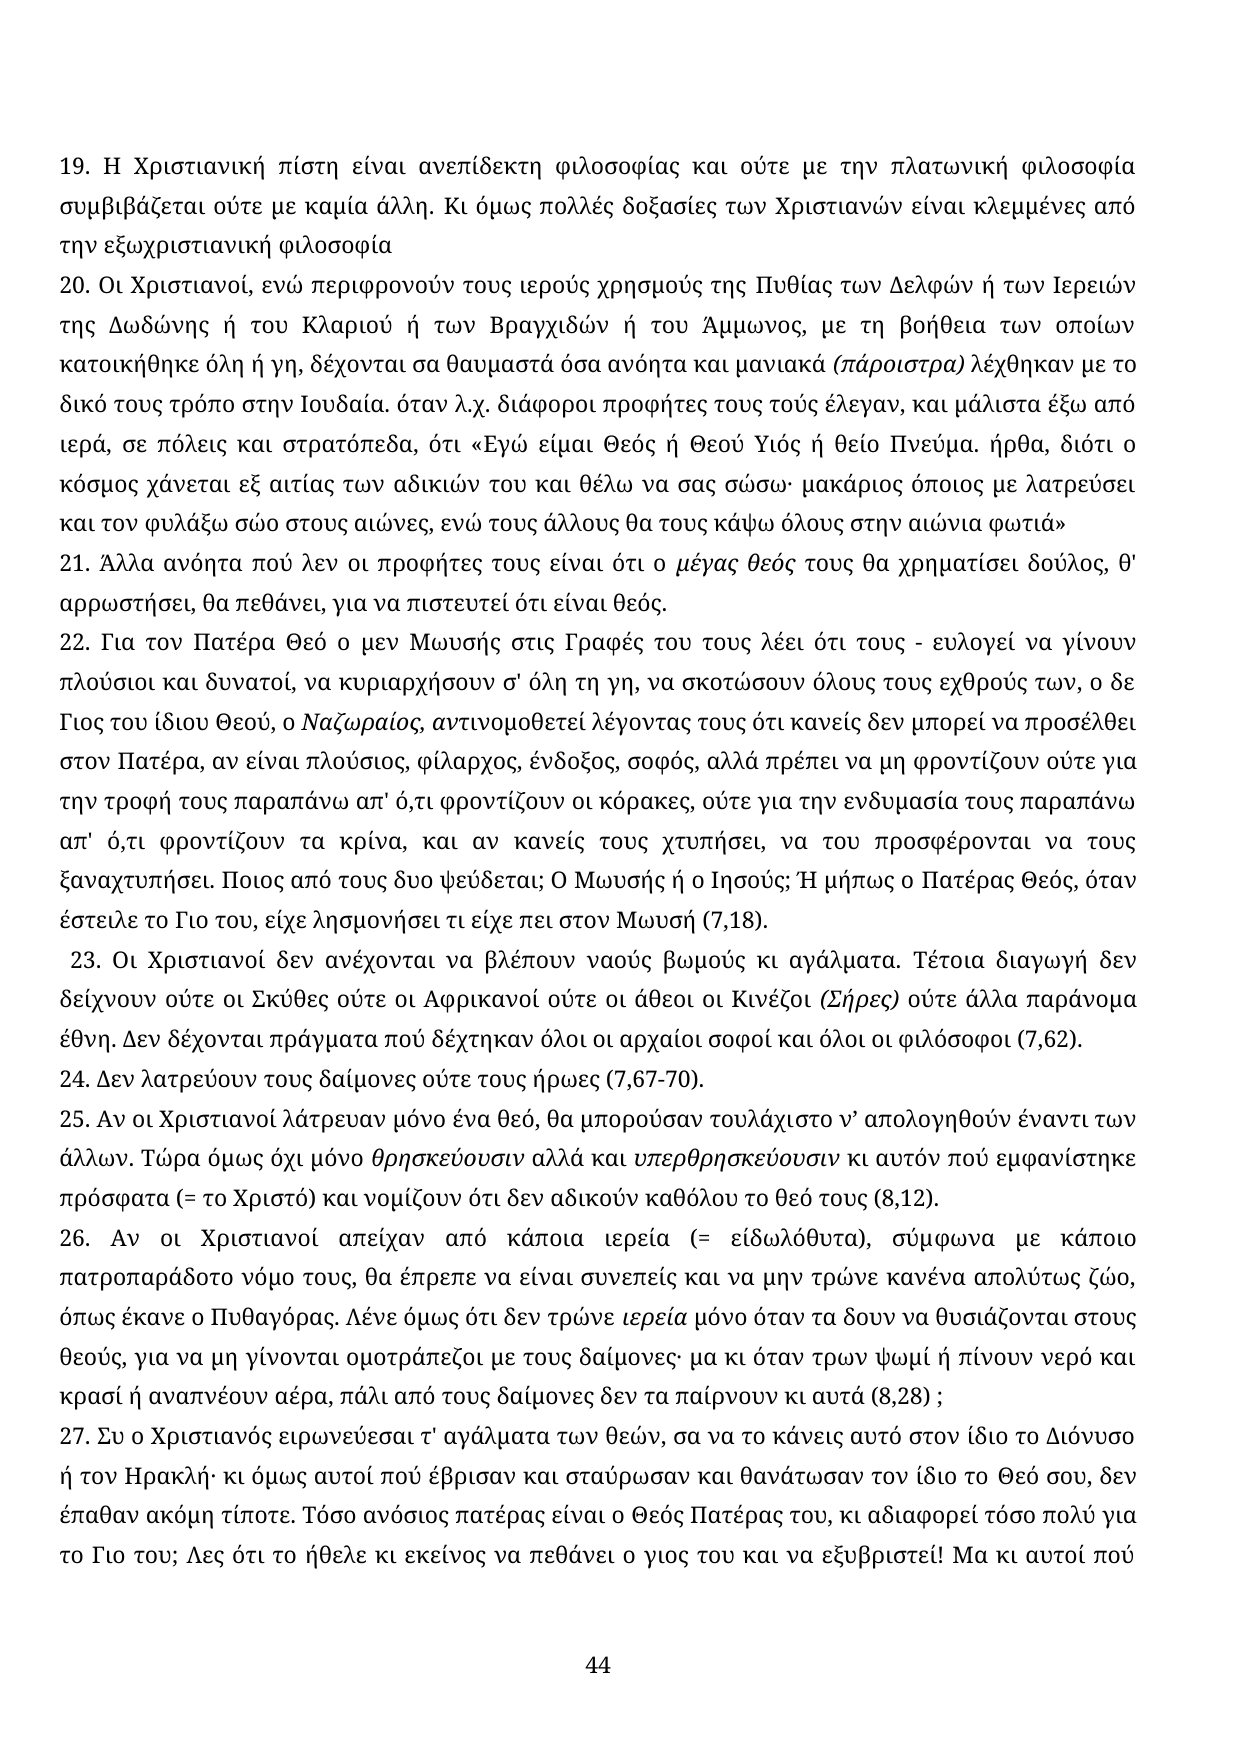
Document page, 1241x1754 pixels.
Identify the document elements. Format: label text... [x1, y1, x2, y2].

text 24. Δεν λατρεύουν τους δαίμονες ούτε τους ήρωες (7,67-70). [59, 1063, 1137, 1102]
text 26. Αν οι Χριστιανοί απείχαν από κάποια ιερεία (= είδωλόθυτα), σύμφωνα με κάποιο πατροπαράδοτο νόμο τους, θα έπρεπε να είναι συνεπείς και να μην τρώνε κανένα απολύτως ζώο, όπως έκανε ο Πυθαγόρας. Λένε όμως ότι δεν τρώνε ιερεία μόνο όταν τα δουν να θυσιάζονται στους θεούς, για να μη γίνονται ομοτράπεζοι με τους δαίμονες· μα κι όταν τρων ψωμί ή πίνουν νερό και κρασί ή αναπνέουν αέρα, πάλι από τους δαίμονες δεν τα παίρνουν κι αυτά (8,28) ; [59, 1222, 1137, 1420]
text 20. Οι Χριστιανοί, ενώ περιφρονούν τους ιερούς χρησμούς της πυθίας των Δελφών ή των Ιερειών της Δωδώνης ή του Κλαριού ή των Βραγχιδών ή του Άμμωνος, με τη βοήθεια των οποίων κατοικήθηκε όλη ή γη, δέχονται σα θαυμαστά όσα ανόητα και μανιακά (πάροιστρα) λέχθηκαν με το δικό τους τρόπο στην Ιουδαία. όταν λ.χ. διάφοροι προφήτες τους τούς έλεγαν, και μάλιστα έξω από ιερά, σε πόλεις και στρατόπεδα, ότι «Εγώ είμαι θεός ή Θεού Υιός ή θείο Πνεύμα. ήρθα, διότι ο κόσμος χάνεται εξ αιτίας των αδικιών του και θέλω να σας σώσω· μακάριος όποιος με λατρεύσει και τον φυλάξω σώο στους αιώνες, ενώ τους άλλους θα τους κάψω όλους στην αιώνια φωτιά» [59, 269, 1137, 547]
text 25. Αν οι Χριστιανοί λάτρευαν μόνο ένα θεό, θα μπορούσαν τουλάχιστο ν’ απολογηθούν έναντι των άλλων. Τώρα όμως όχι μόνο θρησκεύουσιν αλλά και υπερθρησκεύουσιν κι αυτόν πού εμφανίστηκε πρόσφατα (= το Χριστό) και νομίζουν ότι δεν αδικούν καθόλου το θεό τους (8,12). [59, 1102, 1137, 1222]
text 19. Η Χριστιανική πίστη είναι ανεπίδεκτη φιλοσοφίας και ούτε με την πλατωνική φιλοσοφία συμβιβάζεται ούτε με καμία άλλη. κι όμως πολλές δοξασίες των Χριστιανών είναι κλεμμένες από την εξωχριστιανική φιλοσοφία [59, 150, 1137, 269]
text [59, 1420, 1137, 1579]
text 22. Για τον πατέρα θεό ο μεν Μωυσής στις γραφές του τους λέει ότι τους - ευλογεί να γίνουν πλούσιοι και δυνατοί, να κυριαρχήσουν σ' όλη τη γη, να σκοτώσουν όλους τους εχθρούς των, ο δε γιος του ίδιου θεού, ο Ναζωραίος, αντινομοθετεί λέγοντας τους ότι κανείς δεν μπορεί να προσέλθει στον πατέρα, αν είναι πλούσιος, φίλαρχος, ένδοξος, σοφός, αλλά πρέπει να μη φροντίζουν ούτε για την τροφή τους παραπάνω απ' ό,τι φροντίζουν οι κόρακες, ούτε για την ενδυμασία τους παραπάνω απ' ό,τι φροντίζουν τα κρίνα, και αν κανείς τους χτυπήσει, να του προσφέρονται να τους ξαναχτυπήσει. ποιος από τους δυο ψεύδεται; Ο Μωυσής ή ο Ιησούς; Ή μήπως ο πατέρας θεός, όταν έστειλε το γιο του, είχε λησμονήσει τι είχε πει στον Μωυσή (7,18). [59, 626, 1137, 944]
text 21. Άλλα ανόητα πού λεν οι προφήτες τους είναι ότι ο μέγας θεός τους θα χρηματίσει δούλος, θ' αρρωστήσει, θα πεθάνει, για να πιστευτεί ότι είναι θεός. [59, 547, 1137, 626]
text 23. Οι Χριστιανοί δεν ανέχονται να βλέπουν ναούς βωμούς κι αγάλματα. Τέτοια διαγωγή δεν δείχνουν ούτε οι Σκύθες ούτε οι Αφρικανοί ούτε οι άθεοι οι Κινέζοι (Σήρες) ούτε άλλα παράνομα έθνη. δεν δέχονται πράγματα πού δέχτηκαν όλοι οι αρχαίοι σοφοί και όλοι οι φιλόσοφοι (7,62). [59, 944, 1137, 1063]
